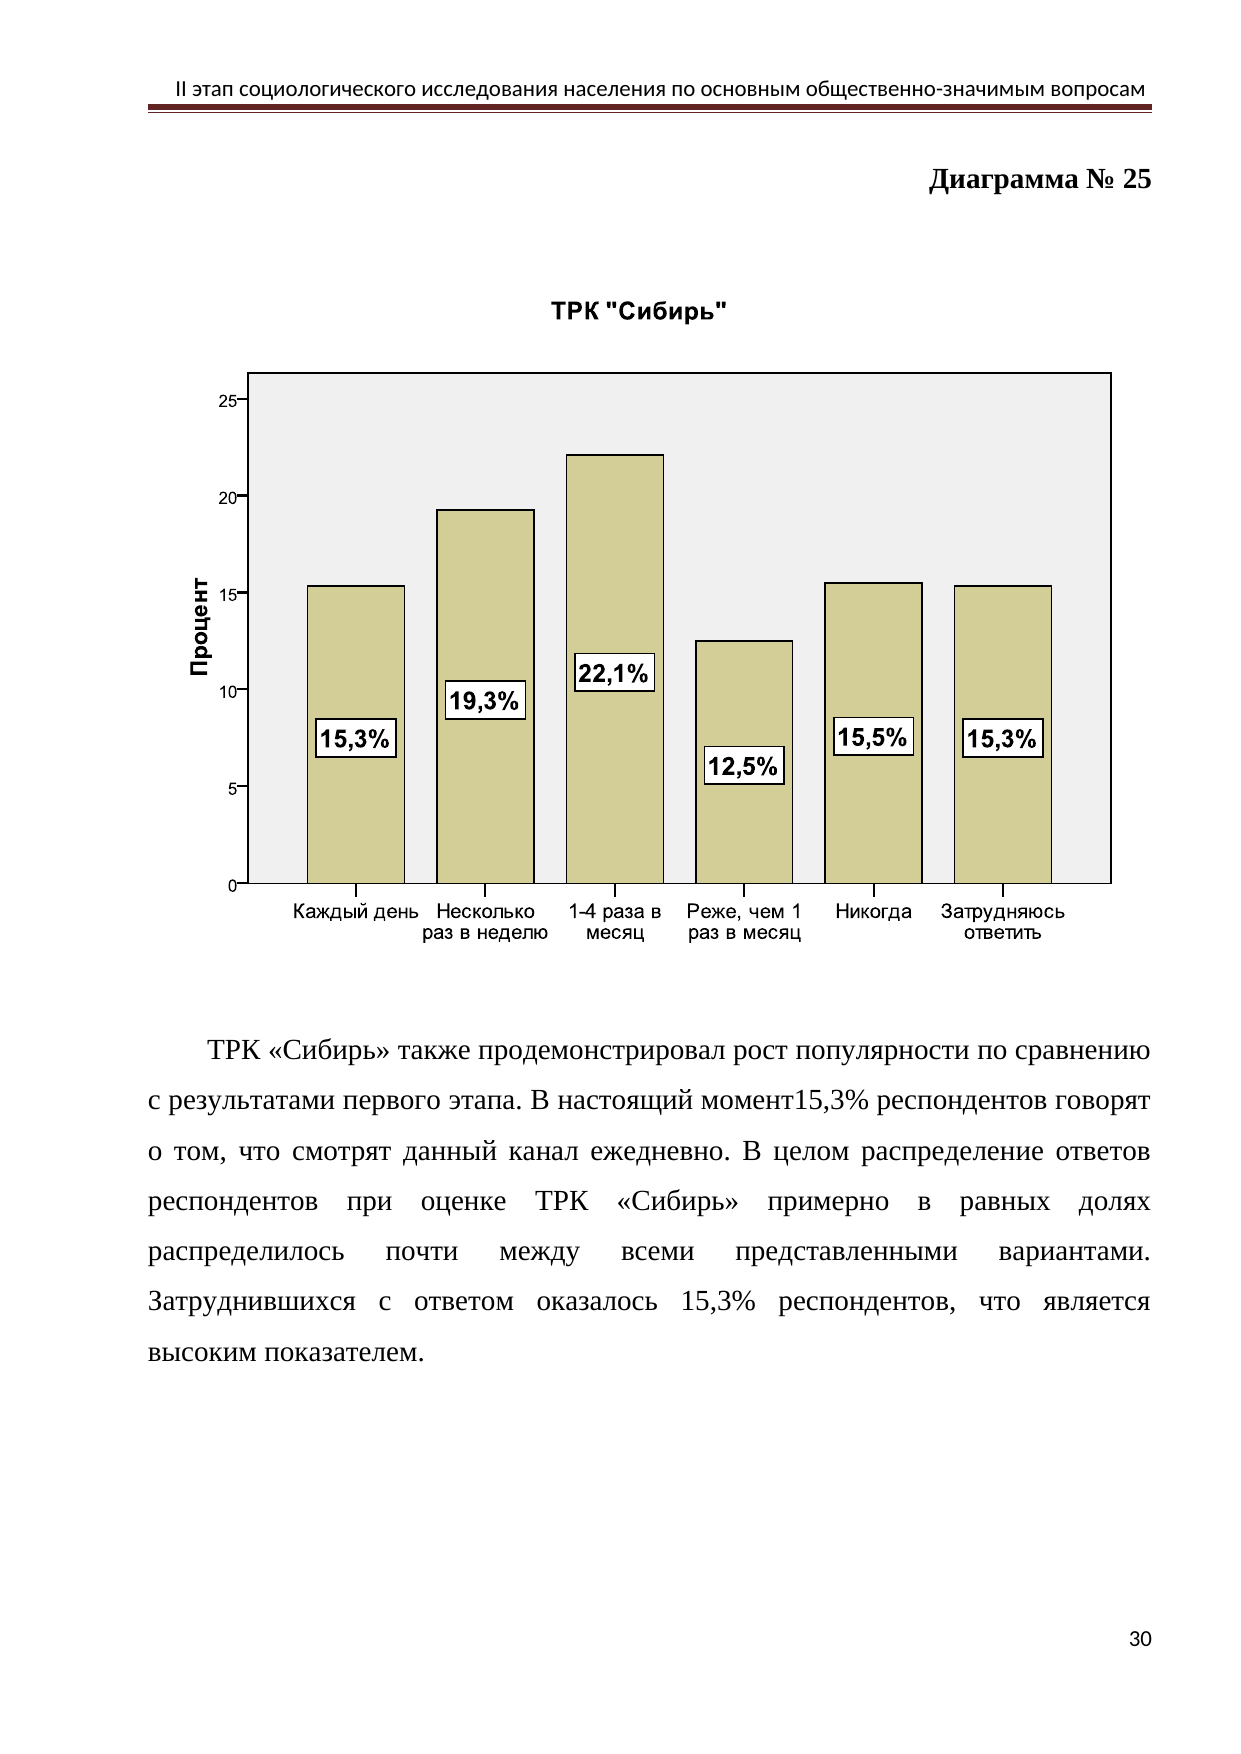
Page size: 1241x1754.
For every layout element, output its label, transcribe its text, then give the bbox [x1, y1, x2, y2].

text Диаграмма № 25 [148, 162, 1152, 195]
text ТРК «Сибирь» также продемонстрировал рост популярности по сравнению с результатами первого этапа. В настоящий момент15,3% респондентов говорят о том, что смотрят данный канал ежедневно. В целом распределение ответов респондентов при оценке ТРК «Сибирь» примерно в равных долях распределилось почти между всеми представленными вариантами. Затруднившихся с ответом оказалось 15,3% респондентов, что является высоким показателем. [148, 1032, 1152, 1367]
